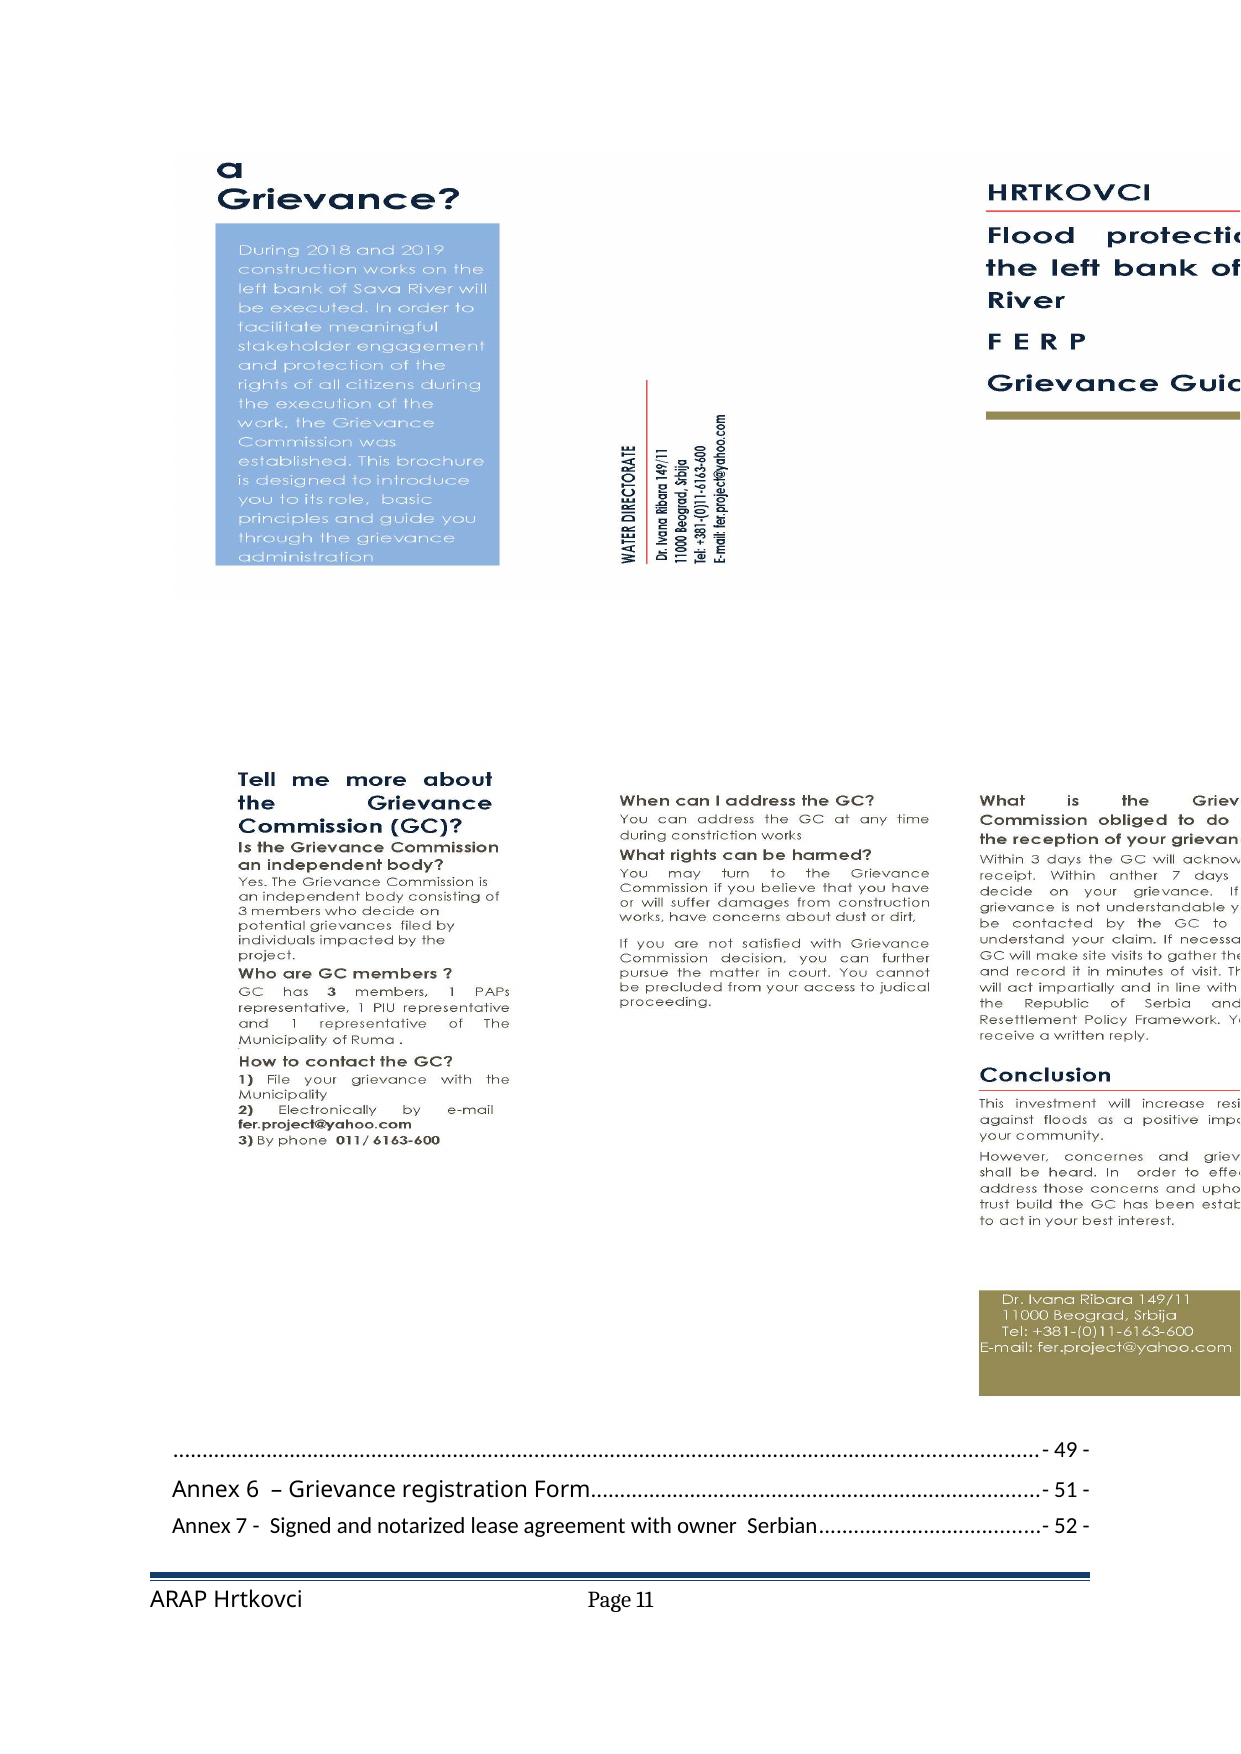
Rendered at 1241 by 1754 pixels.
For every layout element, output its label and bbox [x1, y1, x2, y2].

picture [172, 711, 1241, 1438]
picture [171, 150, 1241, 601]
